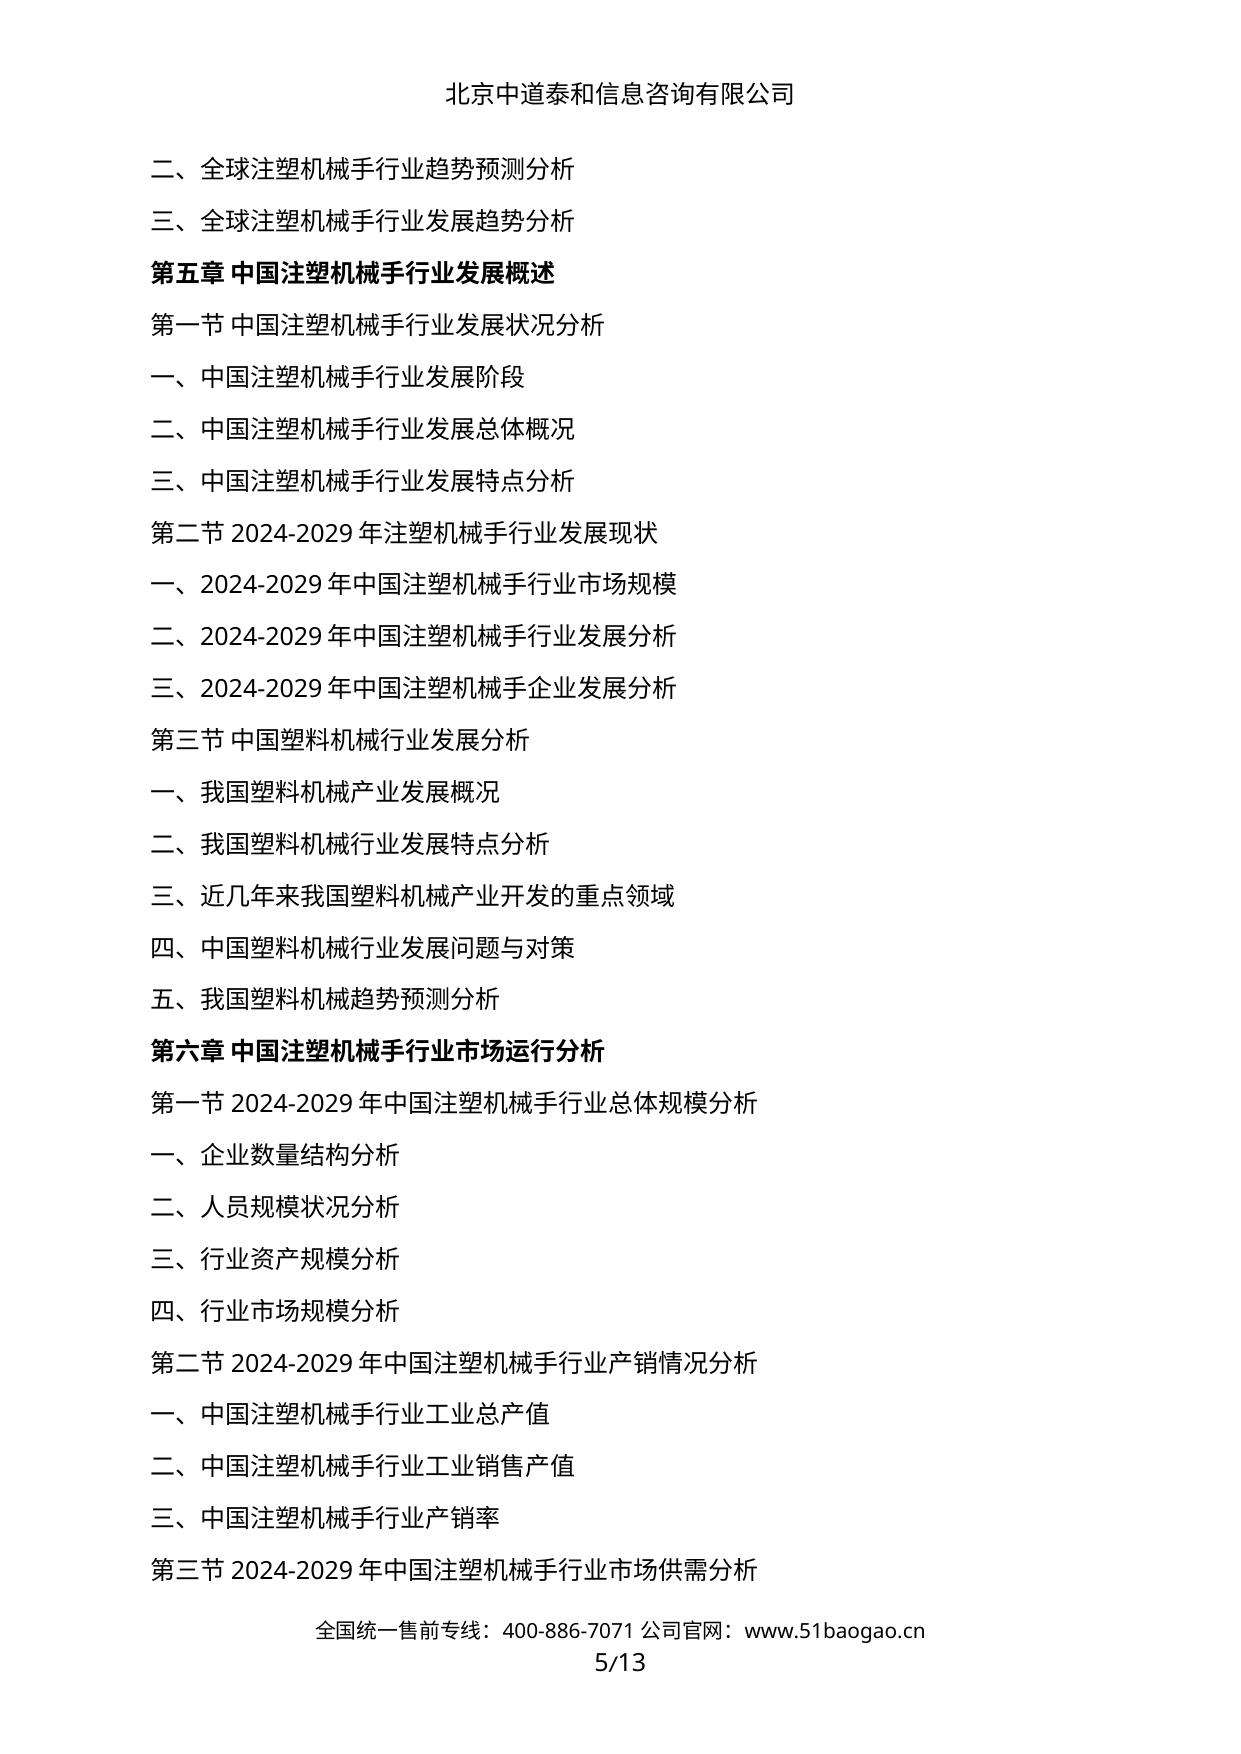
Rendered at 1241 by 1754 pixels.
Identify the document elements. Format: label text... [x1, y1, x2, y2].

text 一、中国注塑机械手行业工业总产值 [150, 1395, 1090, 1431]
text 三、行业资产规模分析 [150, 1239, 1090, 1276]
text 三、全球注塑机械手行业发展趋势分析 [150, 202, 1090, 238]
text 三、2024-2029年中国注塑机械手企业发展分析 [150, 669, 1090, 705]
text 一、企业数量结构分析 [150, 1136, 1090, 1172]
text 五、我国塑料机械趋势预测分析 [150, 980, 1090, 1016]
text 二、中国注塑机械手行业发展总体概况 [150, 409, 1090, 446]
text 二、全球注塑机械手行业趋势预测分析 [150, 150, 1090, 186]
text 二、中国注塑机械手行业工业销售产值 [150, 1447, 1090, 1483]
text 第二节 2024-2029年中国注塑机械手行业产销情况分析 [150, 1343, 1090, 1379]
text 三、中国注塑机械手行业发展特点分析 [150, 461, 1090, 497]
text 三、近几年来我国塑料机械产业开发的重点领域 [150, 876, 1090, 912]
text 二、人员规模状况分析 [150, 1187, 1090, 1224]
text 一、我国塑料机械产业发展概况 [150, 772, 1090, 809]
text 第二节 2024-2029年注塑机械手行业发展现状 [150, 513, 1090, 549]
text 四、行业市场规模分析 [150, 1291, 1090, 1327]
text 二、2024-2029年中国注塑机械手行业发展分析 [150, 617, 1090, 653]
text 四、中国塑料机械行业发展问题与对策 [150, 928, 1090, 964]
text 第一节 中国注塑机械手行业发展状况分析 [150, 306, 1090, 342]
text 第一节 2024-2029年中国注塑机械手行业总体规模分析 [150, 1084, 1090, 1120]
text 二、我国塑料机械行业发展特点分析 [150, 824, 1090, 861]
text 第三节 2024-2029年中国注塑机械手行业市场供需分析 [150, 1551, 1090, 1587]
text 三、中国注塑机械手行业产销率 [150, 1499, 1090, 1535]
text 第三节 中国塑料机械行业发展分析 [150, 721, 1090, 757]
text 第五章 中国注塑机械手行业发展概述 [150, 254, 1090, 290]
text 一、中国注塑机械手行业发展阶段 [150, 357, 1090, 394]
text 一、2024-2029年中国注塑机械手行业市场规模 [150, 565, 1090, 601]
text 第六章 中国注塑机械手行业市场运行分析 [150, 1032, 1090, 1068]
